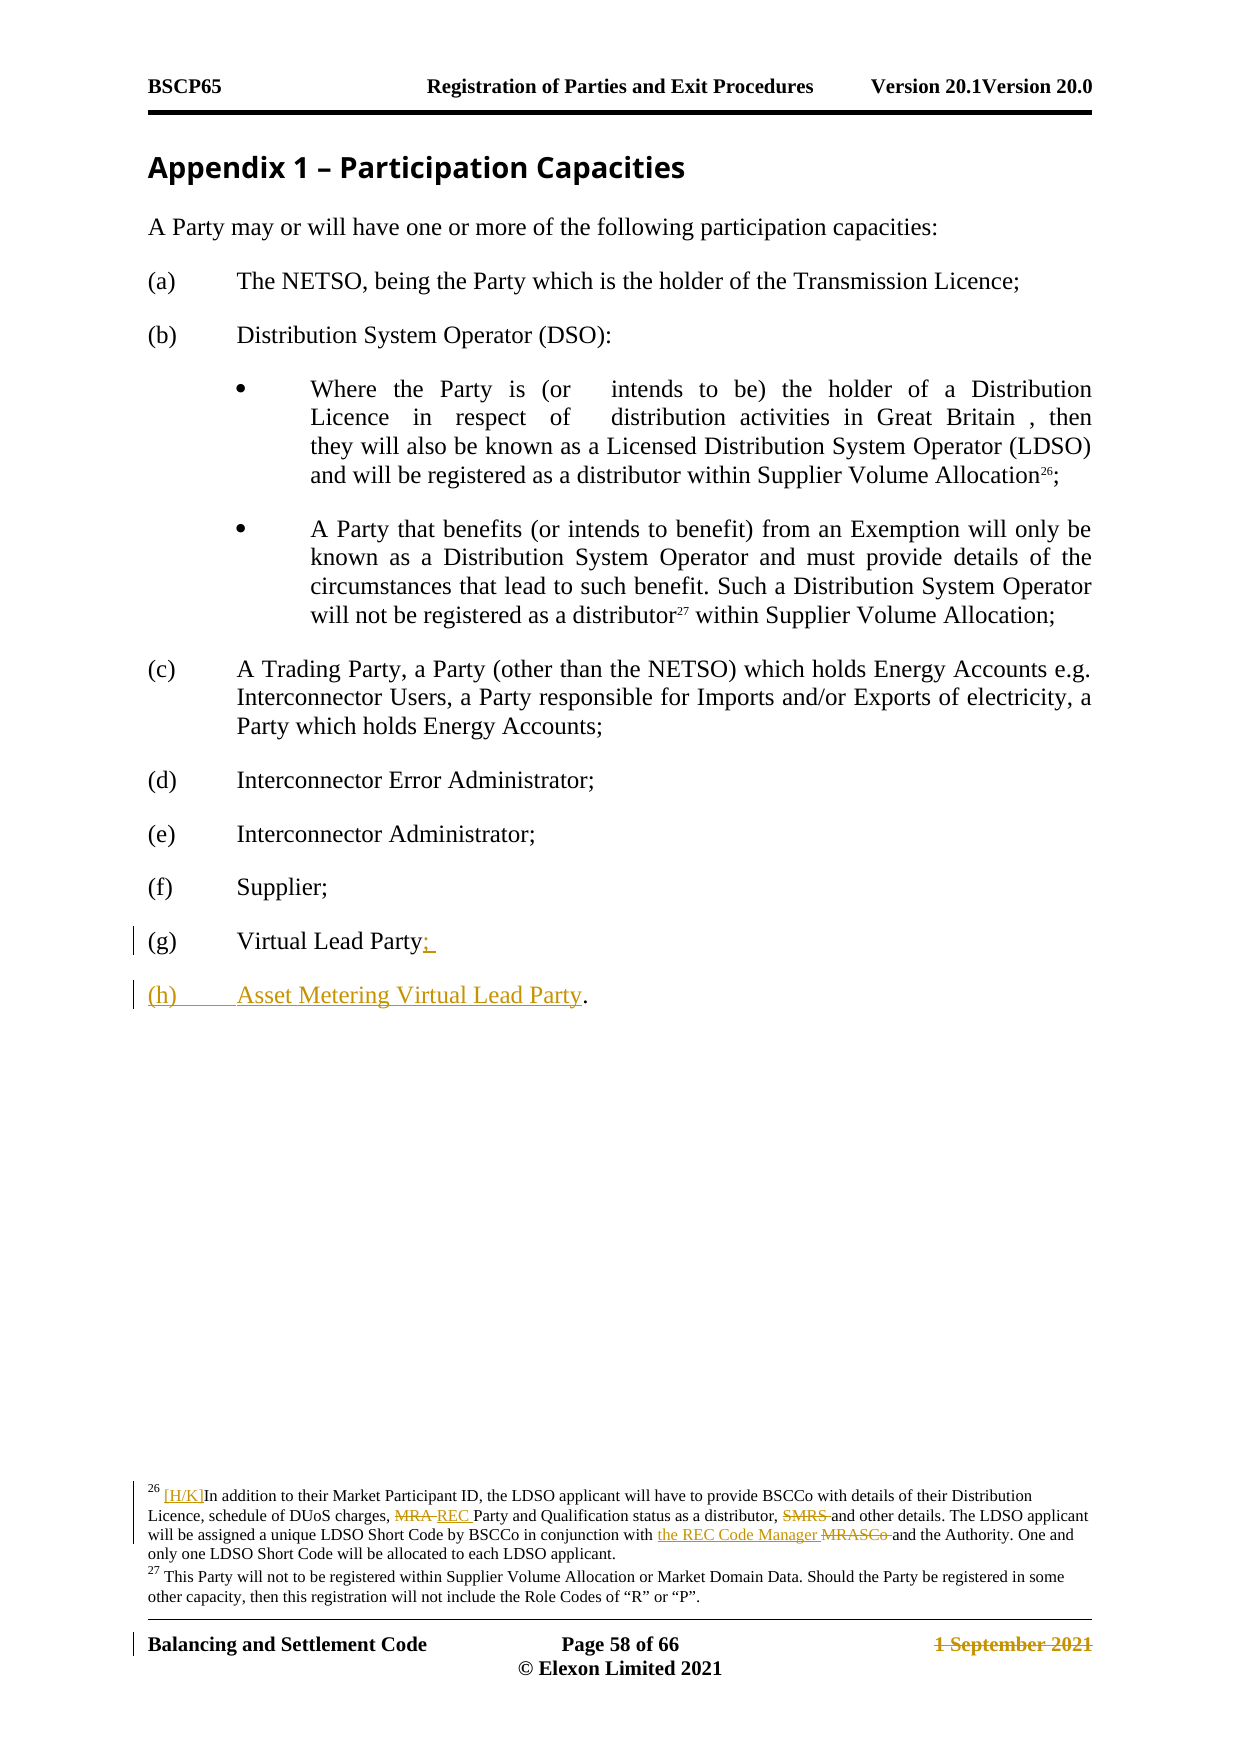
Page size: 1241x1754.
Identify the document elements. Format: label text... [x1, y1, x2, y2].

text A Party may or will have one or more of the following participation capacities: [148, 212, 1092, 241]
text (b) Distribution System Operator (DSO): [148, 320, 1092, 349]
text (d) Interconnector Error Administrator; [148, 765, 1092, 794]
list A Party that benefits (or intends to benefit) from an Exemption will only be known as a Distribution System Operator and must provide details of the circumstances that lead to such benefit. Such a Distribution System Operator will not be registered as a distributor within Supplier Volume Allocation; [236, 514, 1092, 629]
text (c) A Trading Party, a Party (other than the NETSO) which holds Energy Accounts e.g. Interconnector Users, a Party responsible for Imports and/or Exports of electricity, a Party which holds Energy Accounts; [148, 654, 1092, 740]
text (e) Interconnector Administrator; [148, 819, 1092, 847]
text (f) Supplier; [148, 872, 1092, 901]
subtitle Appendix 1 – Participation Capacities [148, 148, 1092, 187]
text (g) Virtual Lead Party [148, 926, 1092, 955]
text . [148, 980, 1092, 1009]
text (a) The NETSO, being the Party which is the holder of the Transmission Licence; [148, 266, 1092, 295]
list Where the Party is (or intends to be) the holder of a Distribution Licence in respect of distribution activities in Great Britain , then they will also be known as a Licensed Distribution System Operator (LDSO) and will be registered as a distributor within Supplier Volume Allocation; [236, 374, 1092, 489]
